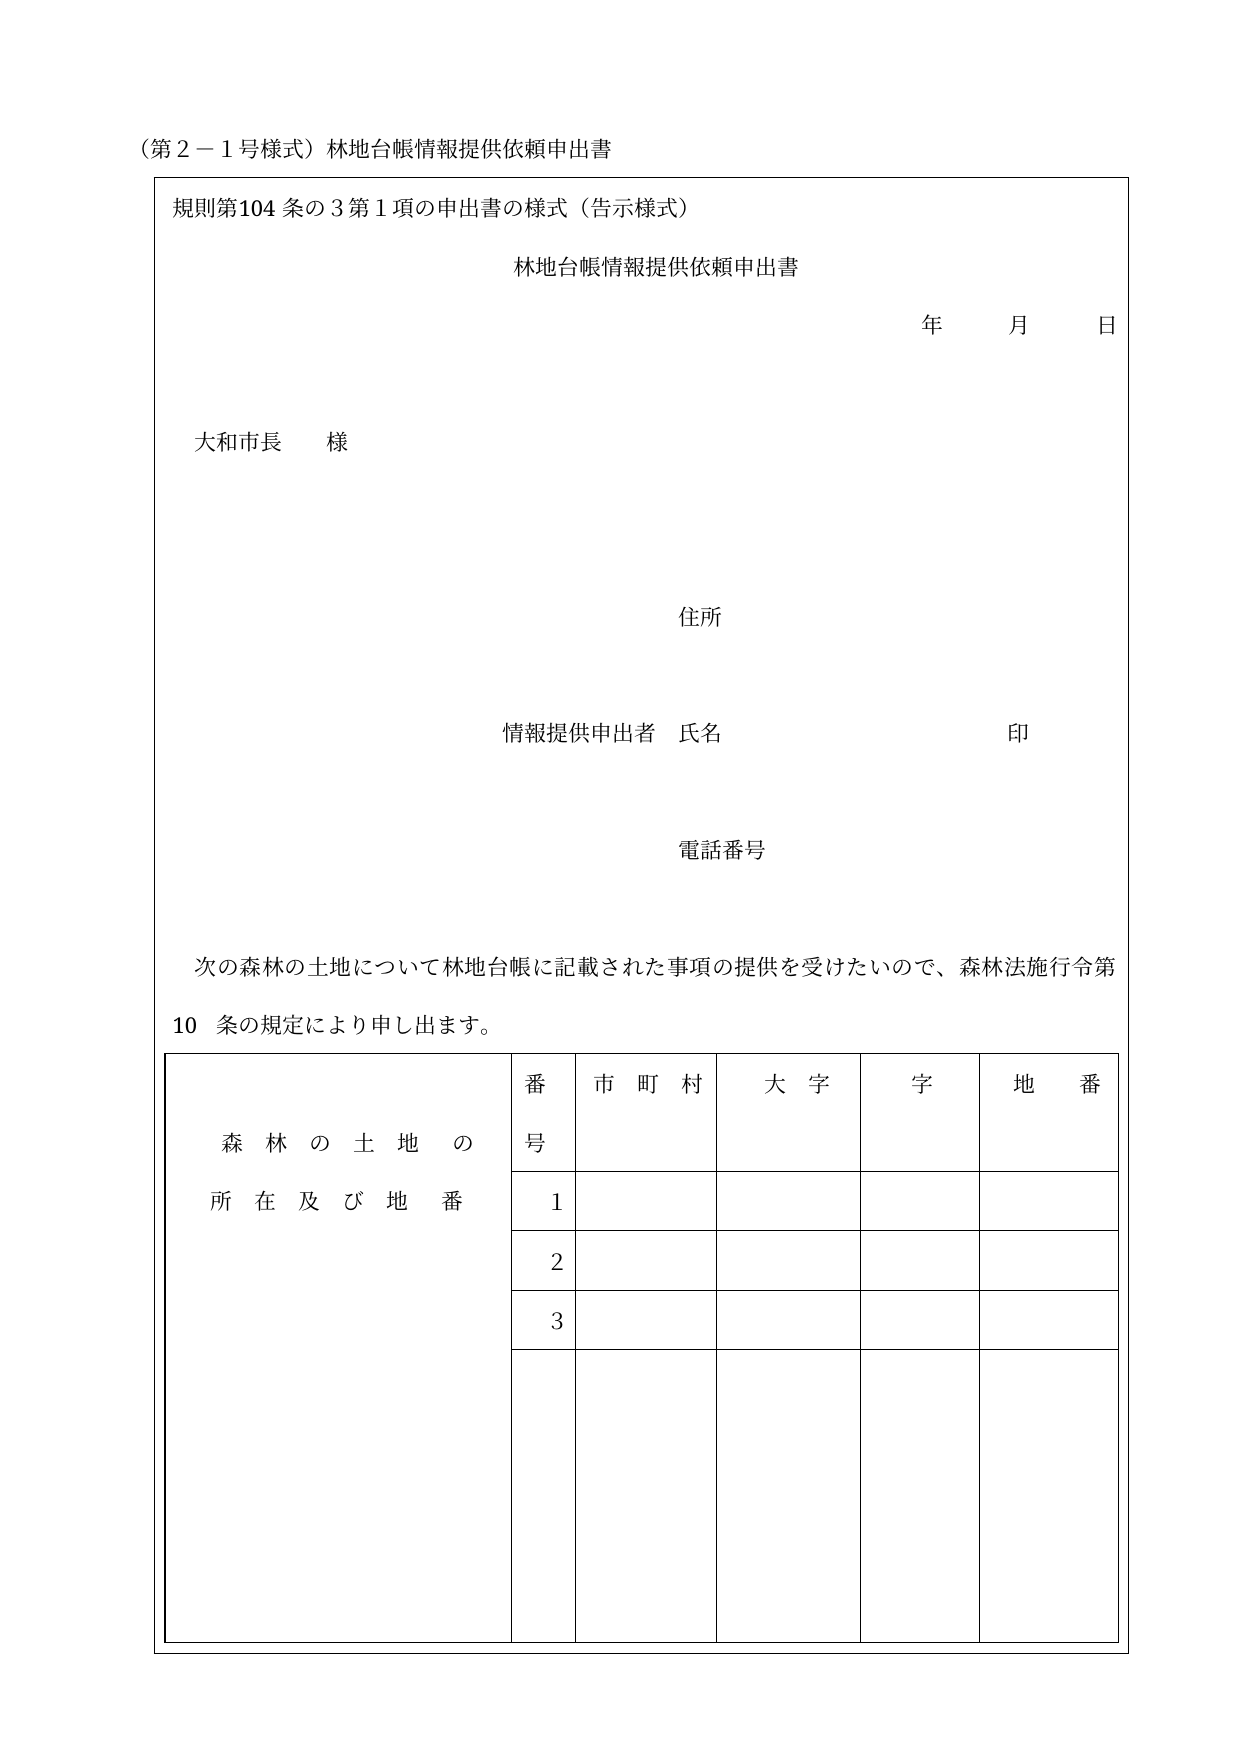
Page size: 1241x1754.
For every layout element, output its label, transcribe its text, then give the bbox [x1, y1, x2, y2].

text （第２－１号様式）林地台帳情報提供依頼申出書 [128, 119, 1118, 177]
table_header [155, 178, 1128, 1653]
